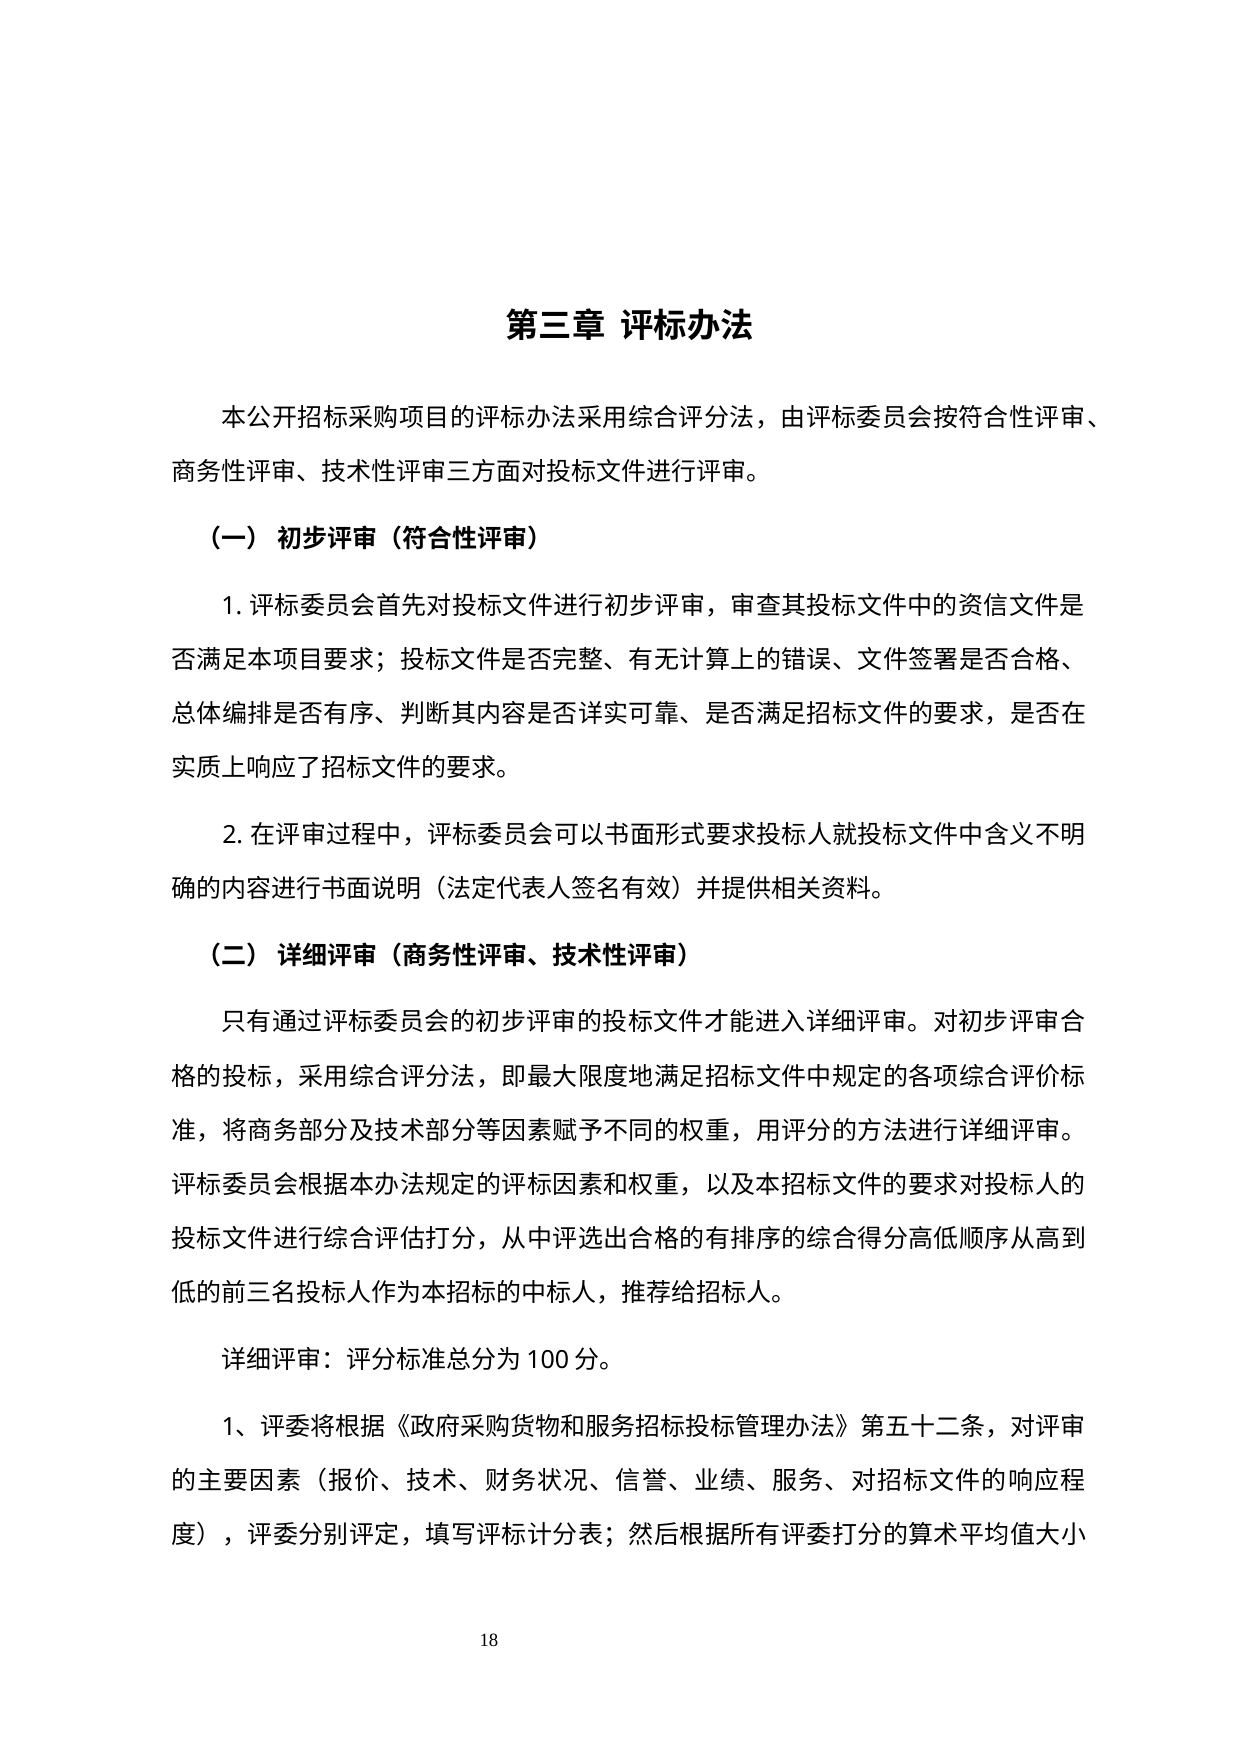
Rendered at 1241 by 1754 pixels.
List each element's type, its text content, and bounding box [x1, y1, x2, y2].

text 只有通过评标委员会的初步评审的投标文件才能进入详细评审。对初步评审合格的投标，采用综合评分法，即最大限度地满足招标文件中规定的各项综合评价标准，将商务部分及技术部分等因素赋予不同的权重，用评分的方法进行详细评审。评标委员会根据本办法规定的评标因素和权重，以及本招标文件的要求对投标人的投标文件进行综合评估打分，从中评选出合格的有排序的综合得分高低顺序从高到低的前三名投标人作为本招标的中标人，推荐给招标人。 [171, 987, 1087, 1312]
text （一） 初步评审（符合性评审） [171, 504, 1087, 558]
text 2. 在评审过程中，评标委员会可以书面形式要求投标人就投标文件中含义不明确的内容进行书面说明（法定代表人签名有效）并提供相关资料。 [171, 800, 1087, 908]
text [171, 1392, 1087, 1554]
text 详细评审：评分标准总分为100分。 [171, 1325, 1087, 1379]
text 1. 评标委员会首先对投标文件进行初步评审，审查其投标文件中的资信文件是否满足本项目要求；投标文件是否完整、有无计算上的错误、文件签署是否合格、总体编排是否有序、判断其内容是否详实可靠、是否满足招标文件的要求，是否在实质上响应了招标文件的要求。 [171, 571, 1087, 787]
text 本公开招标采购项目的评标办法采用综合评分法，由评标委员会按符合性评审、商务性评审、技术性评审三方面对投标文件进行评审。 [171, 383, 1087, 492]
text （二） 详细评审（商务性评审、技术性评审） [171, 921, 1087, 975]
text 第三章 评标办法 [171, 298, 1087, 347]
